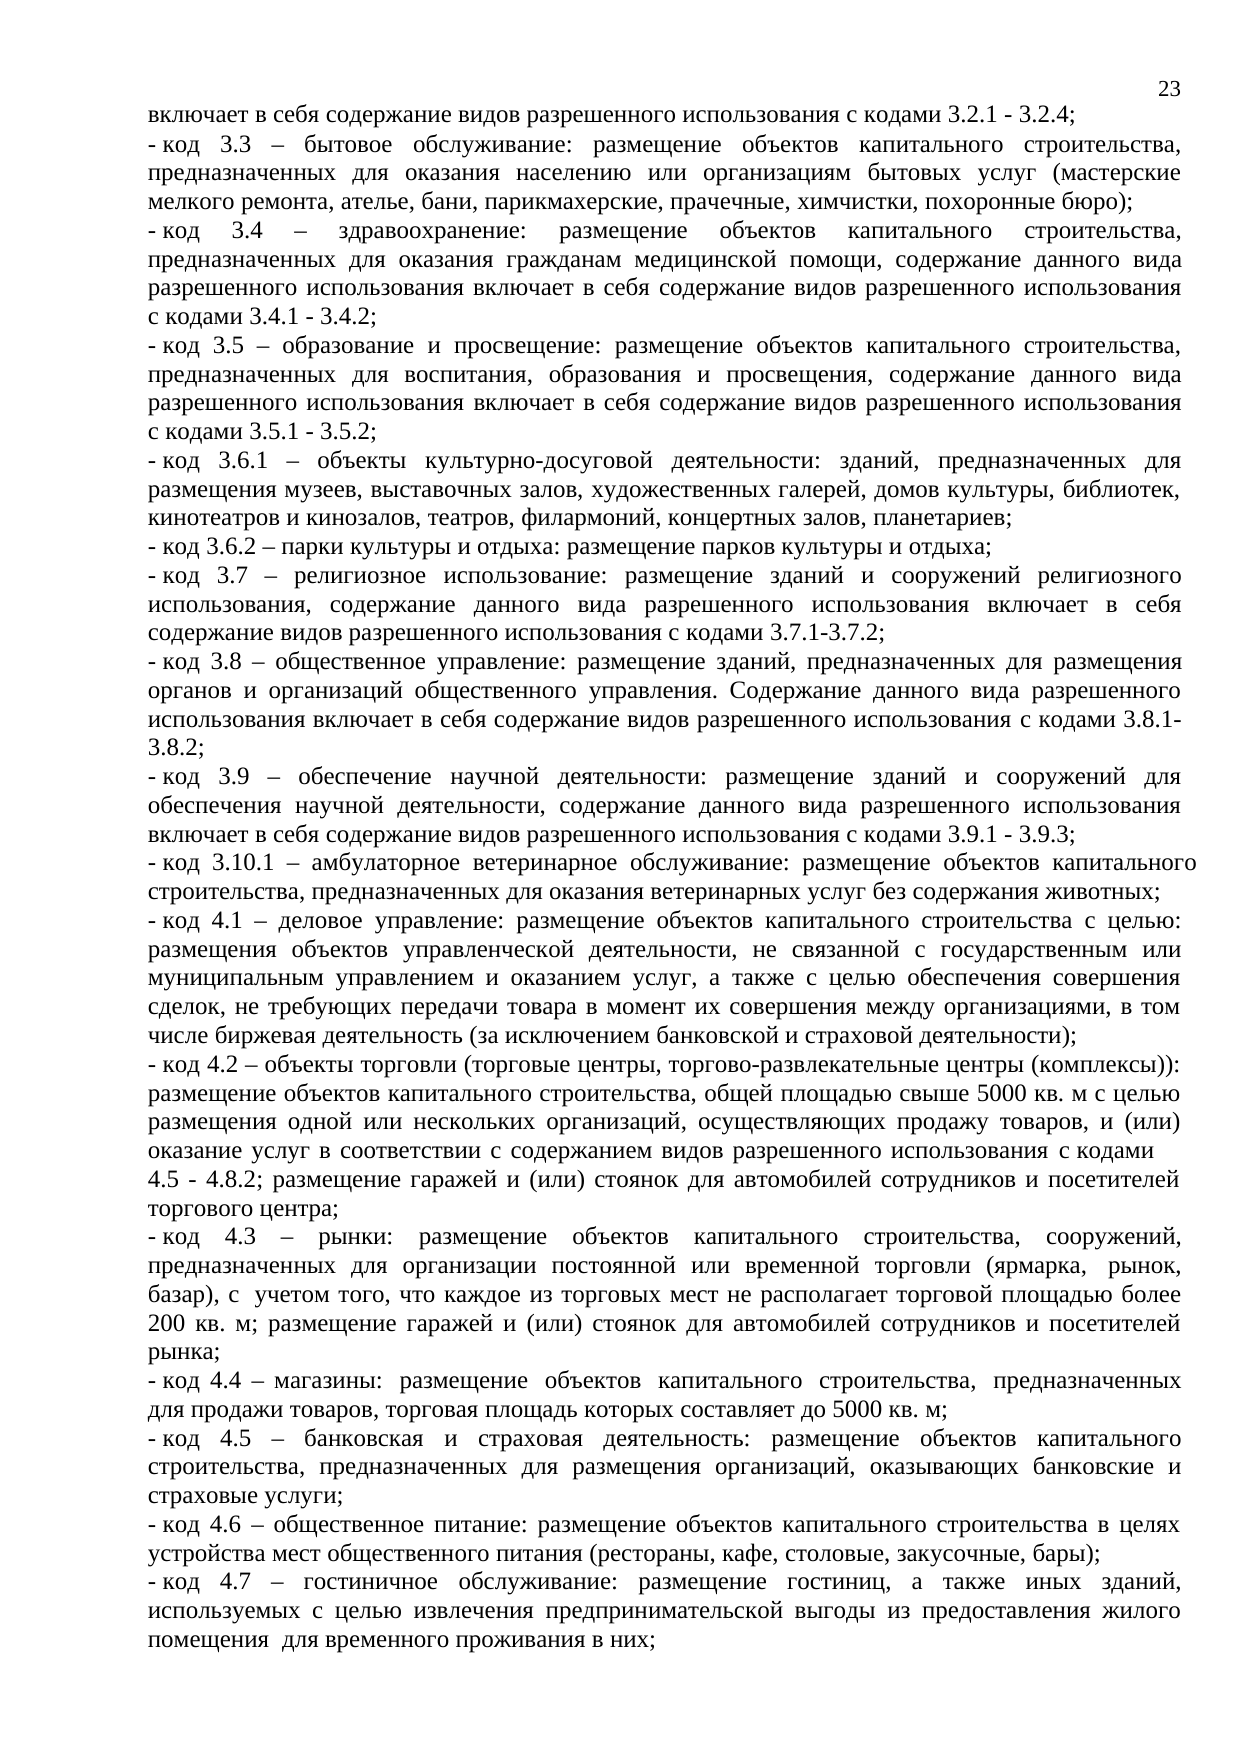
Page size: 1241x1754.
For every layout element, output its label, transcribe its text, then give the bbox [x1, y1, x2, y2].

list код 3.10.1 – амбулаторное ветеринарное обслуживание: размещение объектов капитального строительства, предназначенных для оказания ветеринарных услуг без содержания животных; [148, 847, 1197, 905]
list код 4.2 – объекты торговли (торговые центры, торгово-развлекательные центры (комплексы)): размещение объектов капитального строительства, общей площадью свыше 5000 кв. м с целью размещения одной или нескольких организаций, осуществляющих продажу товаров, и (или) оказание услуг в соответствии с содержанием видов разрешенного использования с кодами [148, 1049, 1182, 1164]
list код 3.4 – здравоохранение: размещение объектов капитального строительства, предназначенных для оказания гражданам медицинской помощи, содержание данного вида разрешенного использования включает в себя содержание видов разрешенного использования с кодами 3.4.1 - 3.4.2; [148, 215, 1182, 330]
list код 4.4 – магазины: размещение объектов капитального строительства, предназначенных для продажи товаров, торговая площадь которых составляет до 5000 кв. м; [148, 1365, 1181, 1423]
list код 3.7 – религиозное использование: размещение зданий и сооружений религиозного использования, содержание данного вида разрешенного использования включает в себя содержание видов разрешенного использования с кодами 3.7.1-3.7.2; [148, 560, 1182, 646]
list код 3.6.2 – парки культуры и отдыха: размещение парков культуры и отдыха; [148, 531, 1240, 560]
list код 3.9 – обеспечение научной деятельности: размещение зданий и сооружений для обеспечения научной деятельности, содержание данного вида разрешенного использования включает в себя содержание видов разрешенного использования с кодами 3.9.1 - 3.9.3; [148, 761, 1181, 847]
list код 3.8 – общественное управление: размещение зданий, предназначенных для размещения органов и организаций общественного управления. Содержание данного вида разрешенного использования включает в себя содержание видов разрешенного использования с кодами 3.8.1- 3.8.2; [148, 646, 1182, 761]
list код 4.7 – гостиничное обслуживание: размещение гостиниц, а также иных зданий, используемых с целью извлечения предпринимательской выгоды из предоставления жилого помещения для временного проживания в них; [148, 1566, 1182, 1653]
list код 3.6.1 – объекты культурно-досуговой деятельности: зданий, предназначенных для размещения музеев, выставочных залов, художественных галерей, домов культуры, библиотек, кинотеатров и кинозалов, театров, филармоний, концертных залов, планетариев; [148, 445, 1182, 531]
list код 4.3 – рынки: размещение объектов капитального строительства, сооружений, предназначенных для организации постоянной или временной торговли (ярмарка, рынок, базар), с учетом того, что каждое из торговых мест не располагает торговой площадью более 200 кв. м; размещение гаражей и (или) стоянок для автомобилей сотрудников и посетителей рынка; [148, 1221, 1182, 1365]
list код 4.5 – банковская и страховая деятельность: размещение объектов капитального строительства, предназначенных для размещения организаций, оказывающих банковские и страховые услуги; [148, 1423, 1182, 1509]
text включает в себя содержание видов разрешенного использования с кодами 3.2.1 - 3.2.4; [148, 100, 1240, 129]
text 4.5 - 4.8.2; размещение гаражей и (или) стоянок для автомобилей сотрудников и посетителей торгового центра; [148, 1164, 1181, 1221]
list код 3.3 – бытовое обслуживание: размещение объектов капитального строительства, предназначенных для оказания населению или организациям бытовых услуг (мастерские мелкого ремонта, ателье, бани, парикмахерские, прачечные, химчистки, похоронные бюро); [148, 129, 1181, 215]
list код 3.5 – образование и просвещение: размещение объектов капитального строительства, предназначенных для воспитания, образования и просвещения, содержание данного вида разрешенного использования включает в себя содержание видов разрешенного использования с кодами 3.5.1 - 3.5.2; [148, 330, 1181, 445]
list код 4.6 – общественное питание: размещение объектов капитального строительства в целях устройства мест общественного питания (рестораны, кафе, столовые, закусочные, бары); [148, 1509, 1181, 1566]
list код 4.1 – деловое управление: размещение объектов капитального строительства с целью: размещения объектов управленческой деятельности, не связанной с государственным или муниципальным управлением и оказанием услуг, а также с целью обеспечения совершения сделок, не требующих передачи товара в момент их совершения между организациями, в том числе биржевая деятельность (за исключением банковской и страховой деятельности); [148, 905, 1182, 1049]
